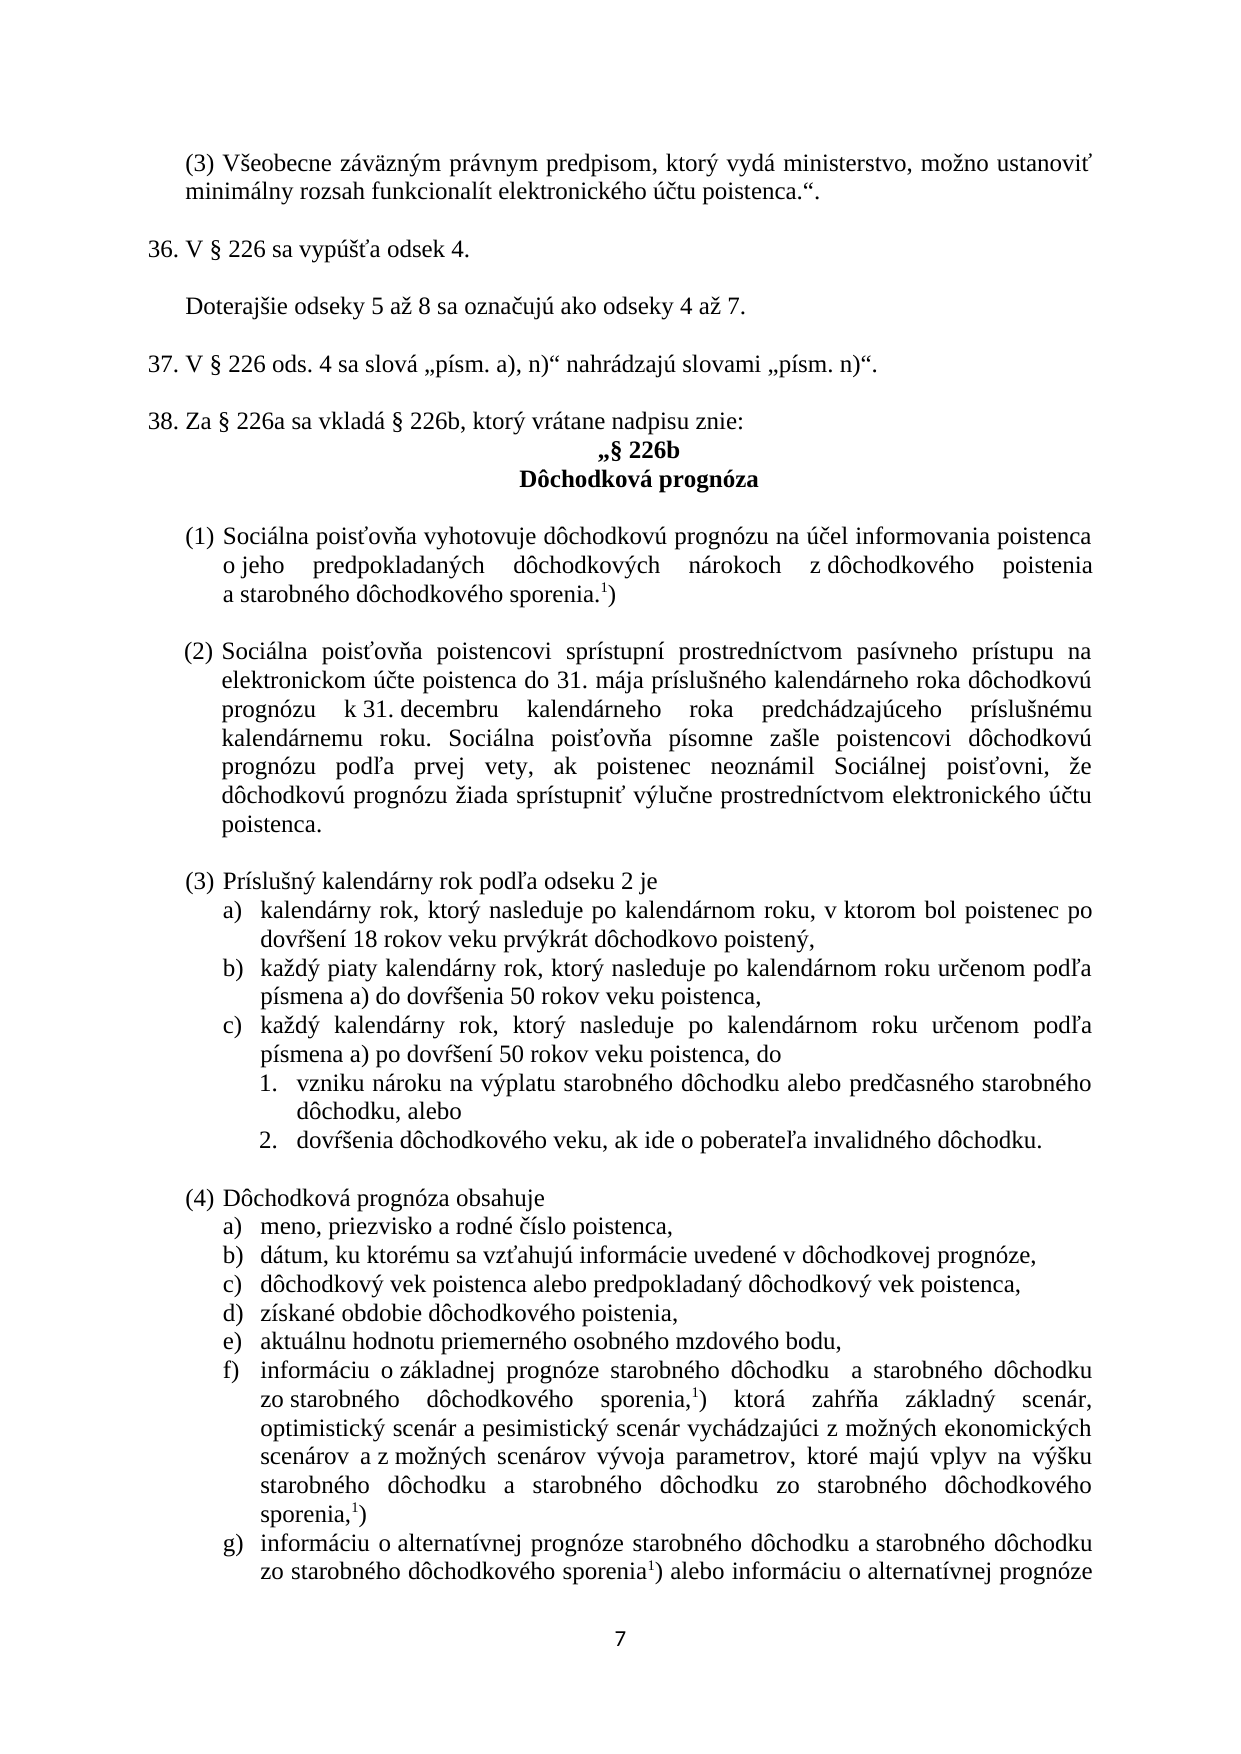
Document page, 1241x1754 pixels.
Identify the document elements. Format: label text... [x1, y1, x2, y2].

list aktuálnu hodnotu priemerného osobného mzdového bodu, [223, 1326, 1093, 1355]
text Dôchodková prognóza [185, 464, 1093, 493]
list meno, priezvisko a rodné číslo poistenca, [223, 1211, 1093, 1240]
list (3) Všeobecne záväzným právnym predpisom, ktorý vydá ministerstvo, možno ustanoviť minimálny rozsah funkcionalít elektronického účtu poistenca.“. [185, 148, 1093, 205]
list kalendárny rok, ktorý nasleduje po kalendárnom roku, v ktorom bol poistenec po dovŕšení 18 rokov veku prvýkrát dôchodkovo poistený, [223, 895, 1093, 953]
list Dôchodková prognóza obsahuje [185, 1183, 1093, 1211]
list informáciu o základnej prognóze starobného dôchodku a starobného dôchodku zo starobného dôchodkového sporenia,1) ktorá zahŕňa základný scenár, optimistický scenár a pesimistický scenár vychádzajúci z možných ekonomických scenárov a z možných scenárov vývoja parametrov, ktoré majú vplyv na výšku starobného dôchodku a starobného dôchodku zo starobného dôchodkového sporenia,1) [223, 1355, 1093, 1528]
list dovŕšenia dôchodkového veku, ak ide o poberateľa invalidného dôchodku. [259, 1125, 1093, 1154]
list každý kalendárny rok, ktorý nasleduje po kalendárnom roku určenom podľa písmena a) po dovŕšení 50 rokov veku poistenca, do [223, 1010, 1093, 1068]
list každý piaty kalendárny rok, ktorý nasleduje po kalendárnom roku určenom podľa písmena a) do dovŕšenia 50 rokov veku poistenca, [223, 953, 1093, 1010]
list vzniku nároku na výplatu starobného dôchodku alebo predčasného starobného dôchodku, alebo [259, 1068, 1093, 1125]
list Sociálna poisťovňa vyhotovuje dôchodkovú prognózu na účel informovania poistenca o jeho predpokladaných dôchodkových nárokoch z dôchodkového poistenia a starobného dôchodkového sporenia.1) [185, 521, 1093, 608]
list dátum, ku ktorému sa vzťahujú informácie uvedené v dôchodkovej prognóze, [223, 1240, 1093, 1269]
list Doterajšie odseky 5 až 8 sa označujú ako odseky 4 až 7. [185, 291, 1093, 320]
list Sociálna poisťovňa poistencovi sprístupní prostredníctvom pasívneho prístupu na elektronickom účte poistenca do 31. mája príslušného kalendárneho roka dôchodkovú prognózu k 31. decembru kalendárneho roka predchádzajúceho príslušnému kalendárnemu roku. Sociálna poisťovňa písomne zašle poistencovi dôchodkovú prognózu podľa prvej vety, ak poistenec neoznámil Sociálnej poisťovni, že dôchodkovú prognózu žiada sprístupniť výlučne prostredníctvom elektronického účtu poistenca. [184, 636, 1093, 838]
text „§ 226b [185, 435, 1093, 464]
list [223, 1528, 1093, 1585]
list dôchodkový vek poistenca alebo predpokladaný dôchodkový vek poistenca, [223, 1269, 1093, 1298]
list V § 226 ods. 4 sa slová „písm. a), n)“ nahrádzajú slovami „písm. n)“. [148, 349, 1093, 378]
list Príslušný kalendárny rok podľa odseku 2 je [185, 866, 1093, 895]
list získané obdobie dôchodkového poistenia, [223, 1298, 1093, 1326]
list Za § 226a sa vkladá § 226b, ktorý vrátane nadpisu znie: [148, 406, 1093, 435]
list V § 226 sa vypúšťa odsek 4. [148, 234, 1093, 263]
